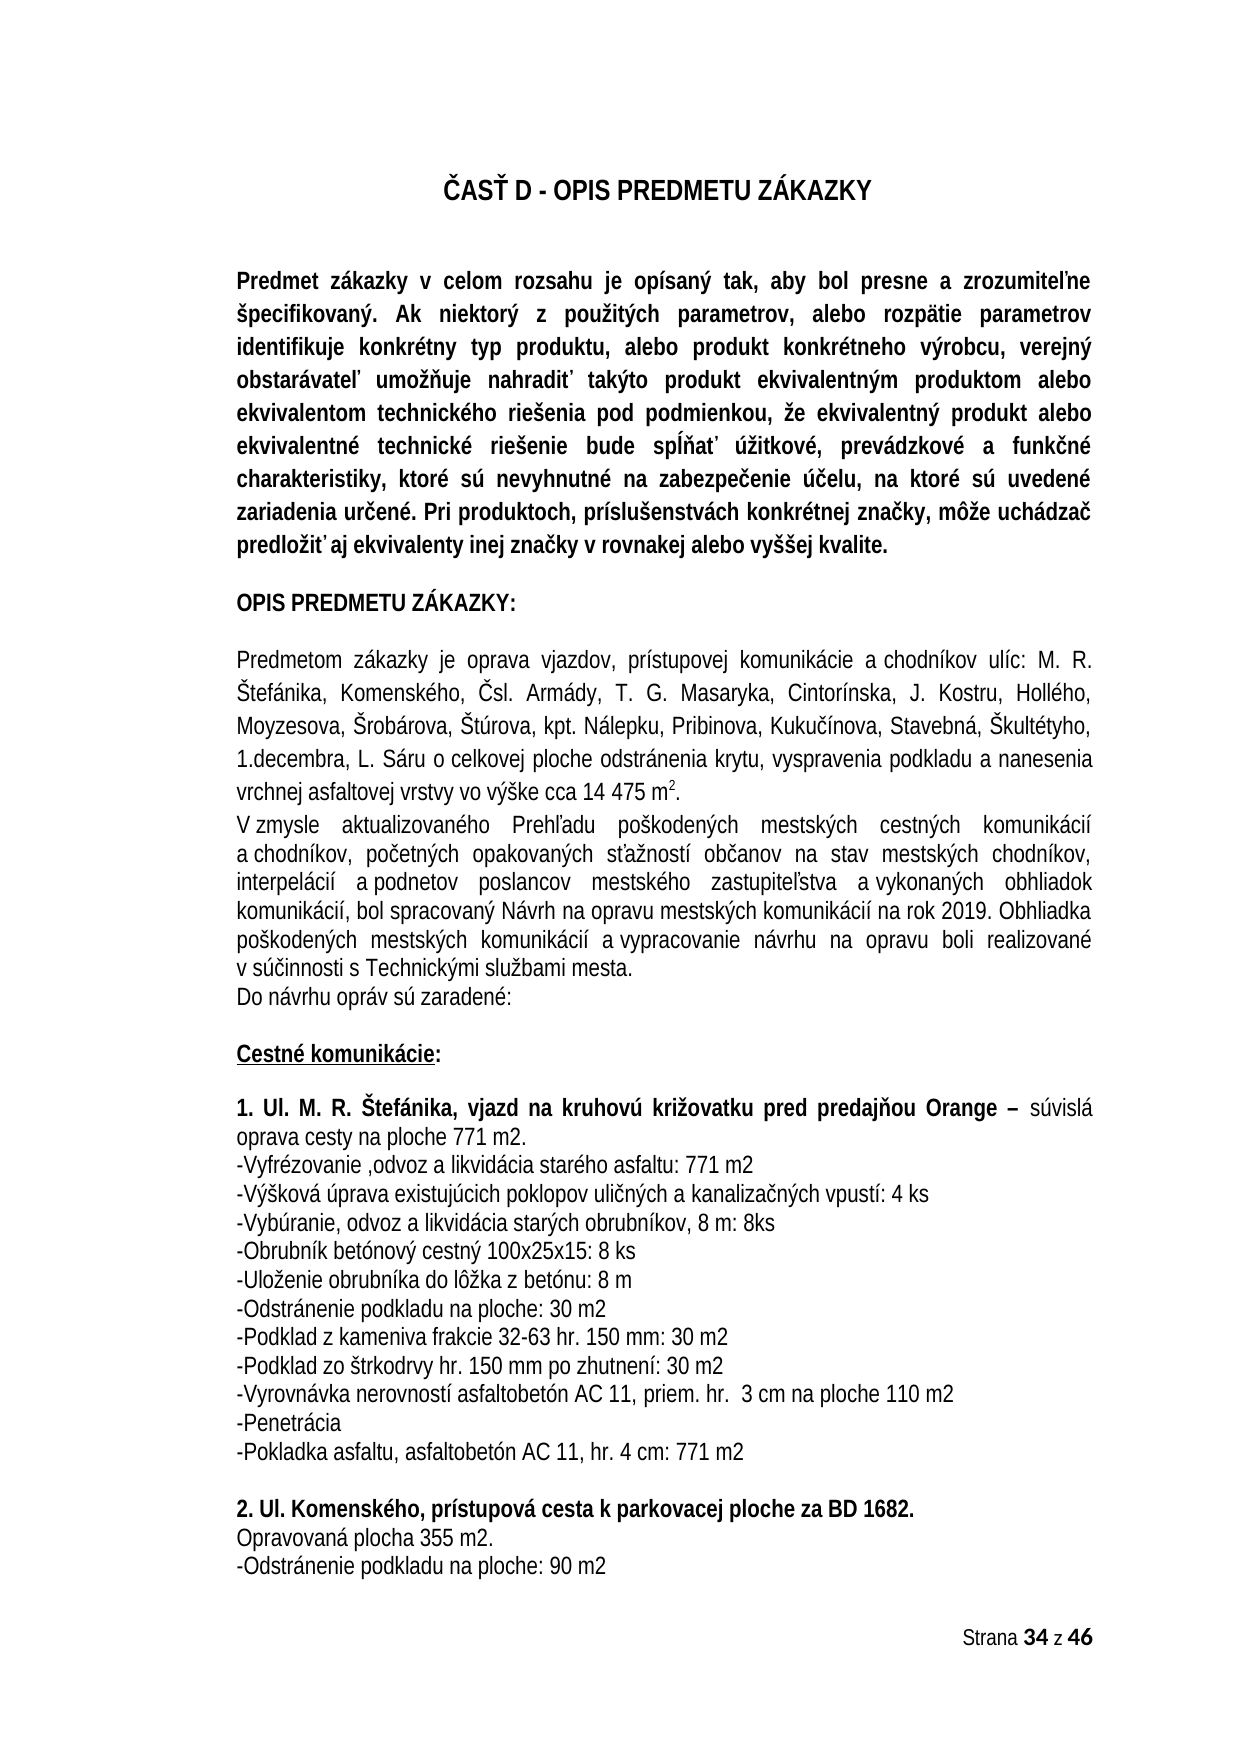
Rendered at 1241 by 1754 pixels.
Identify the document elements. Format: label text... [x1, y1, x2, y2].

text -Podklad z kameniva frakcie 32-63 hr. 150 mm: 30 m2 [236, 1322, 1093, 1351]
text -Uloženie obrubníka do lôžka z betónu: 8 m [236, 1265, 1093, 1293]
text Do návrhu opráv sú zaradené: [236, 982, 1093, 1011]
text -Odstránenie podkladu na ploche: 30 m2 [236, 1293, 1093, 1322]
text 2. Ul. Komenského, prístupová cesta k parkovacej ploche za BD 1682. [236, 1494, 1093, 1523]
text -Podklad zo štrkodrvy hr. 150 mm po zhutnení: 30 m2 [236, 1351, 1093, 1379]
text Predmet zákazky v celom rozsahu je opísaný tak, aby bol presne a zrozumiteľne špecifikovaný. Ak niektorý z použitých parametrov, alebo rozpätie parametrov identifikuje konkrétny typ produktu, alebo produkt konkrétneho výrobcu, verejný obstarávateľ umožňuje nahradiť takýto produkt ekvivalentným produktom alebo ekvivalentom technického riešenia pod podmienkou, že ekvivalentný produkt alebo ekvivalentné technické riešenie bude spĺňať úžitkové, prevádzkové a funkčné charakteristiky, ktoré sú nevyhnutné na zabezpečenie účelu, na ktoré sú uvedené zariadenia určené. Pri produktoch, príslušenstvách konkrétnej značky, môže uchádzač predložiť aj ekvivalenty inej značky v rovnakej alebo vyššej kvalite. [236, 266, 1093, 558]
text -Vyrovnávka nerovností asfaltobetón AC 11, priem. hr. 3 cm na ploche 110 m2 [236, 1379, 1093, 1408]
text -Odstránenie podkladu na ploche: 90 m2 [236, 1551, 1093, 1580]
text Cestné komunikácie: [236, 1039, 1093, 1068]
text -Pokladka asfaltu, asfaltobetón AC 11, hr. 4 cm: 771 m2 [236, 1437, 1093, 1465]
text Predmetom zákazky je oprava vjazdov, prístupovej komunikácie a chodníkov ulíc: M. R. Štefánika, Komenského, Čsl. Armády, T. G. Masaryka, Cintorínska, J. Kostru, Hollého, Moyzesova, Šrobárova, Štúrova, kpt. Nálepku, Pribinova, Kukučínova, Stavebná, Škultétyho, 1.decembra, L. Sáru o celkovej ploche odstránenia krytu, vyspravenia podkladu a nanesenia vrchnej asfaltovej vrstvy vo výške cca 14 475 m2. [236, 646, 1093, 806]
title Časť D - Opis predmetu zákazky [223, 173, 1093, 206]
text V zmysle aktualizovaného Prehľadu poškodených mestských cestných komunikácií a chodníkov, početných opakovaných sťažností občanov na stav mestských chodníkov, interpelácií a podnetov poslancov mestského zastupiteľstva a vykonaných obhliadok komunikácií, bol spracovaný Návrh na opravu mestských komunikácií na rok 2019. Obhliadka poškodených mestských komunikácií a vypracovanie návrhu na opravu boli realizované v súčinnosti s Technickými službami mesta. [236, 810, 1093, 982]
text Opravovaná plocha 355 m2. [236, 1523, 1093, 1551]
text -Vybúranie, odvoz a likvidácia starých obrubníkov, 8 m: 8ks [236, 1208, 1093, 1236]
text 1. Ul. M. R. Štefánika, vjazd na kruhovú križovatku pred predajňou Orange – súvislá oprava cesty na ploche 771 m2. [236, 1093, 1093, 1150]
text -Obrubník betónový cestný 100x25x15: 8 ks [236, 1236, 1093, 1265]
text -Penetrácia [236, 1408, 1093, 1437]
text -Výšková úprava existujúcich poklopov uličných a kanalizačných vpustí: 4 ks [236, 1179, 1093, 1208]
text OPIS PREDMETU ZÁKAZKY: [236, 588, 1093, 616]
text -Vyfrézovanie ,odvoz a likvidácia starého asfaltu: 771 m2 [236, 1150, 1093, 1179]
